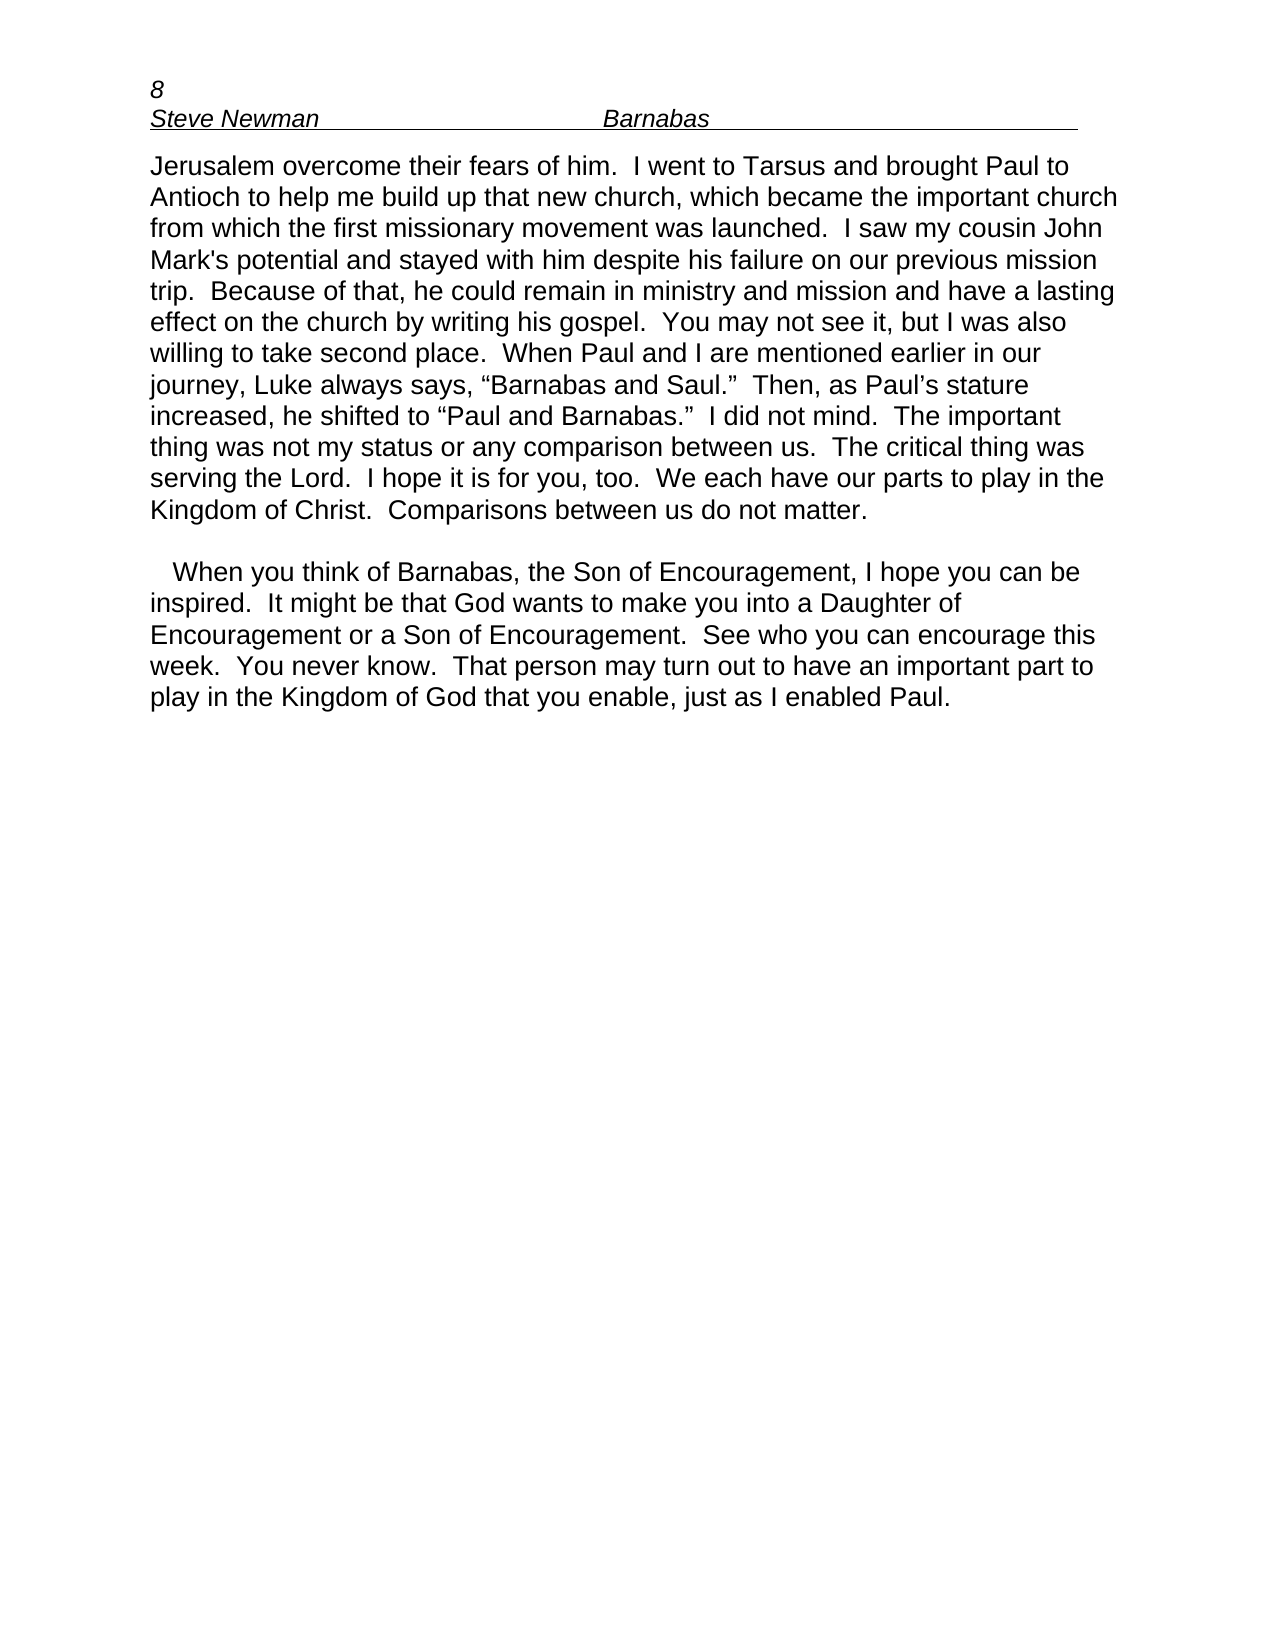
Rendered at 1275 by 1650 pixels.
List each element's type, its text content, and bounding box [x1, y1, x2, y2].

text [150, 150, 1125, 525]
text When you think of Barnabas, the Son of Encouragement, I hope you can be inspired. It might be that God wants to make you into a Daughter of Encouragement or a Son of Encouragement. See who you can encourage this week. You never know. That person may turn out to have an important part to play in the Kingdom of God that you enable, just as I enabled Paul. [150, 556, 1125, 712]
